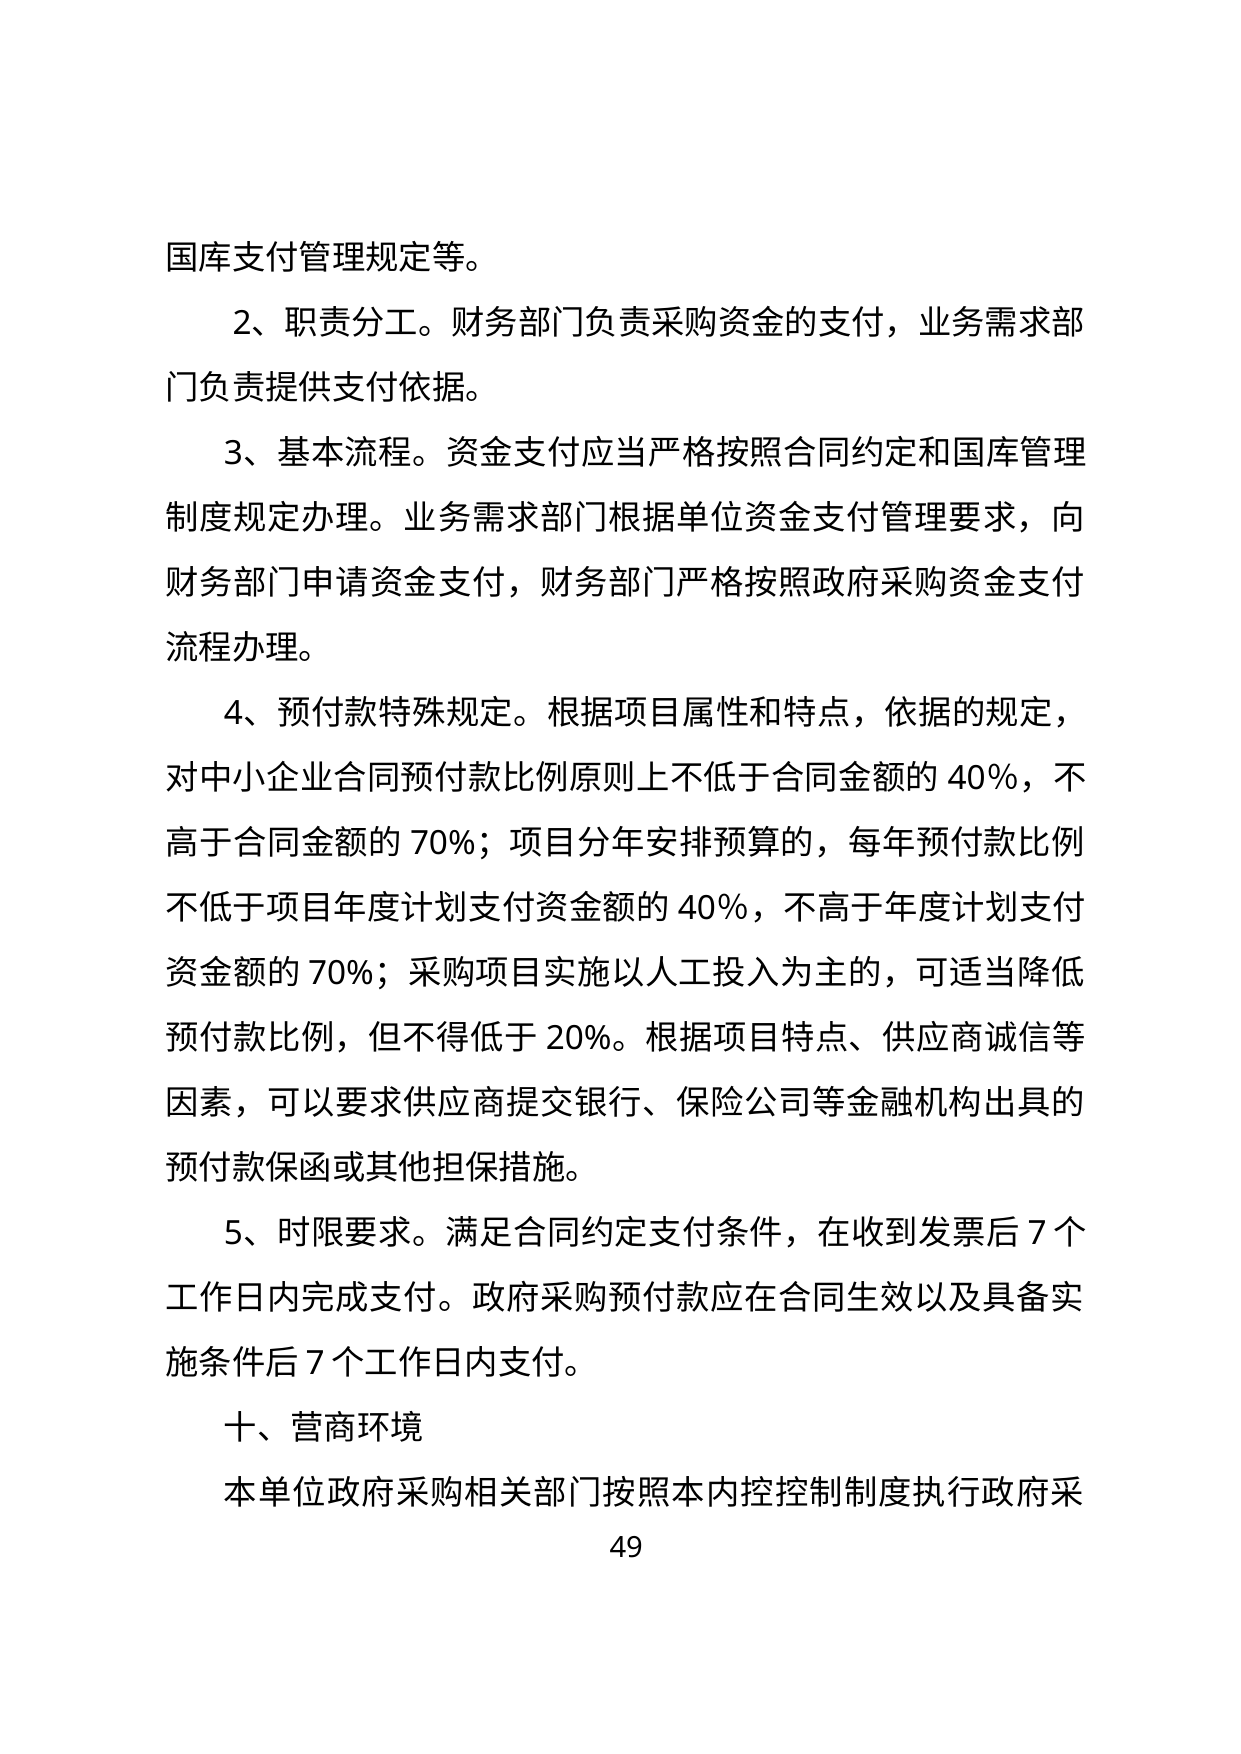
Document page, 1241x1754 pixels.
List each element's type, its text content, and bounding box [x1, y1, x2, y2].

text 2、职责分工。财务部门负责采购资金的支付，业务需求部门负责提供支付依据。 [165, 287, 1087, 417]
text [165, 1457, 1087, 1522]
text 3、基本流程。资金支付应当严格按照合同约定和国库管理制度规定办理。业务需求部门根据单位资金支付管理要求，向财务部门申请资金支付，财务部门严格按照政府采购资金支付流程办理。 [165, 417, 1087, 677]
text 4、预付款特殊规定。根据项目属性和特点，依据的规定，对中小企业合同预付款比例原则上不低于合同金额的40％，不高于合同金额的70%；项目分年安排预算的，每年预付款比例不低于项目年度计划支付资金额的40％，不高于年度计划支付资金额的70%；采购项目实施以人工投入为主的，可适当降低预付款比例，但不得低于20%。根据项目特点、供应商诚信等因素，可以要求供应商提交银行、保险公司等金融机构出具的预付款保函或其他担保措施。 [165, 677, 1087, 1197]
text 十、营商环境 [165, 1392, 1087, 1457]
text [165, 222, 1087, 287]
text 5、时限要求。满足合同约定支付条件，在收到发票后7个工作日内完成支付。政府采购预付款应在合同生效以及具备实施条件后7个工作日内支付。 [165, 1197, 1087, 1392]
